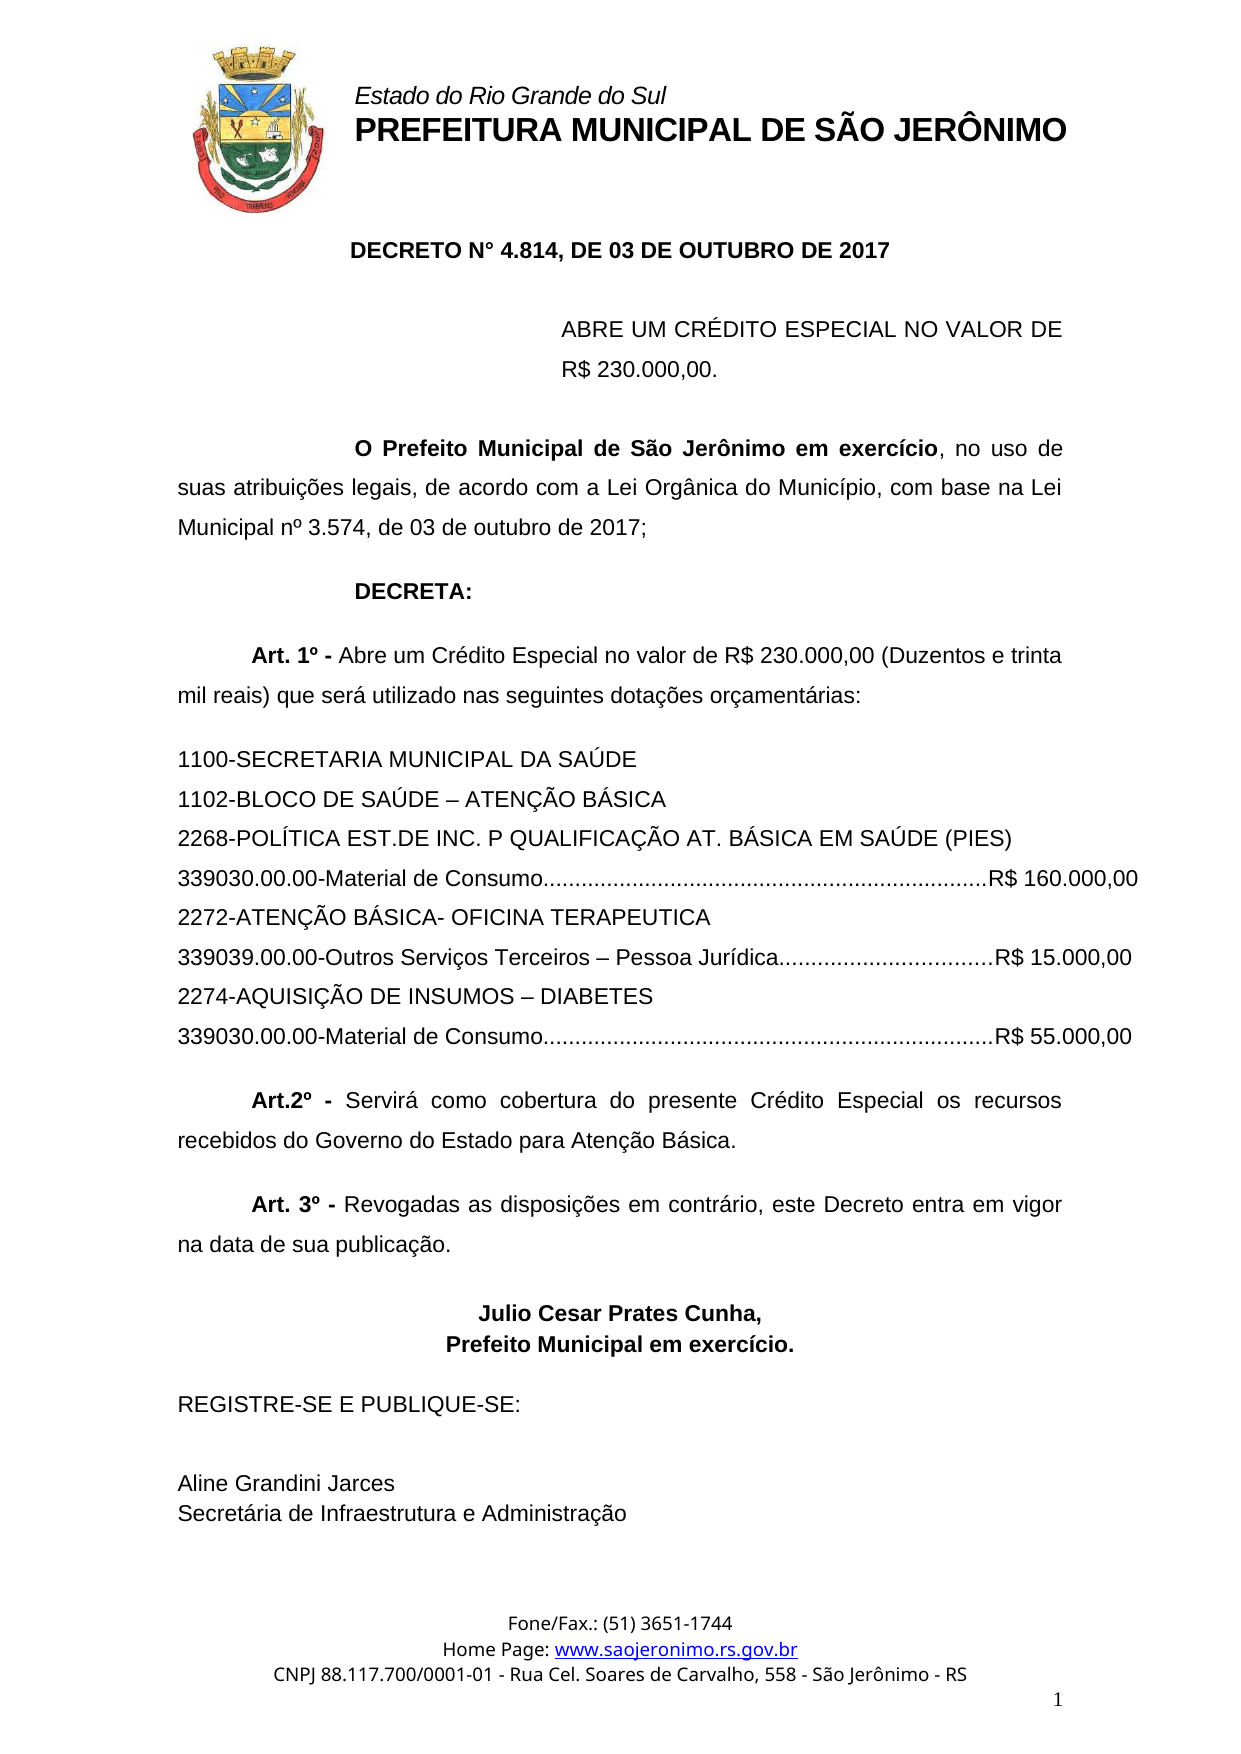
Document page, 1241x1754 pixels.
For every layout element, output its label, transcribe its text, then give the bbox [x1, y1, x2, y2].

text Aline Grandini Jarces [177, 1470, 1063, 1496]
text 2274-AQUISIÇÃO DE INSUMOS – DIABETES [177, 983, 1063, 1010]
text 339030.00.00-Material de Consumo R$ 160.000,00 [177, 865, 1063, 891]
text Art. 1º - Abre um Crédito Especial no valor de R$ 230.000,00 (Duzentos e trinta mil reais) que será utilizado nas seguintes dotações orçamentárias: [177, 642, 1063, 708]
text Art.2º - Servirá como cobertura do presente Crédito Especial os recursos recebidos do Governo do Estado para Atenção Básica. [177, 1087, 1063, 1153]
text Prefeito Municipal em exercício. [177, 1331, 1063, 1357]
text Secretária de Infraestrutura e Administração [177, 1500, 1063, 1527]
text REGISTRE-SE E PUBLIQUE-SE: [177, 1391, 1063, 1417]
text 339030.00.00-Material de Consumo R$ 55.000,00 [177, 1023, 1063, 1049]
text Julio Cesar Prates Cunha, [177, 1300, 1063, 1327]
text 339039.00.00-Outros Serviços Terceiros – Pessoa Jurídica R$ 15.000,00 [177, 944, 1063, 970]
text 1100-SECRETARIA MUNICIPAL DA SAÚDE [177, 746, 1063, 773]
text DECRETA: [177, 578, 1063, 604]
picture [191, 44, 335, 214]
text Art. 3º - Revogadas as disposições em contrário, este Decreto entra em vigor na data de sua publicação. [177, 1191, 1063, 1257]
text 1102-BLOCO DE SAÚDE – ATENÇÃO BÁSICA [177, 786, 1063, 812]
text ABRE UM CRÉDITO ESPECIAL NO VALOR DE R$ 230.000,00. [561, 316, 1063, 382]
subtitle DECRETO N° 4.814, DE 03 DE OUTUBRO DE 2017 [177, 237, 1063, 263]
text 2272-ATENÇÃO BÁSICA- OFICINA TERAPEUTICA [177, 904, 1063, 931]
text O Prefeito Municipal de São Jerônimo em exercício, no uso de suas atribuições legais, de acordo com a Lei Orgânica do Município, com base na Lei Municipal nº 3.574, de 03 de outubro de 2017; [177, 434, 1063, 540]
text 2268-POLÍTICA EST.DE INC. P QUALIFICAÇÃO AT. BÁSICA EM SAÚDE (PIES) [177, 825, 1063, 852]
